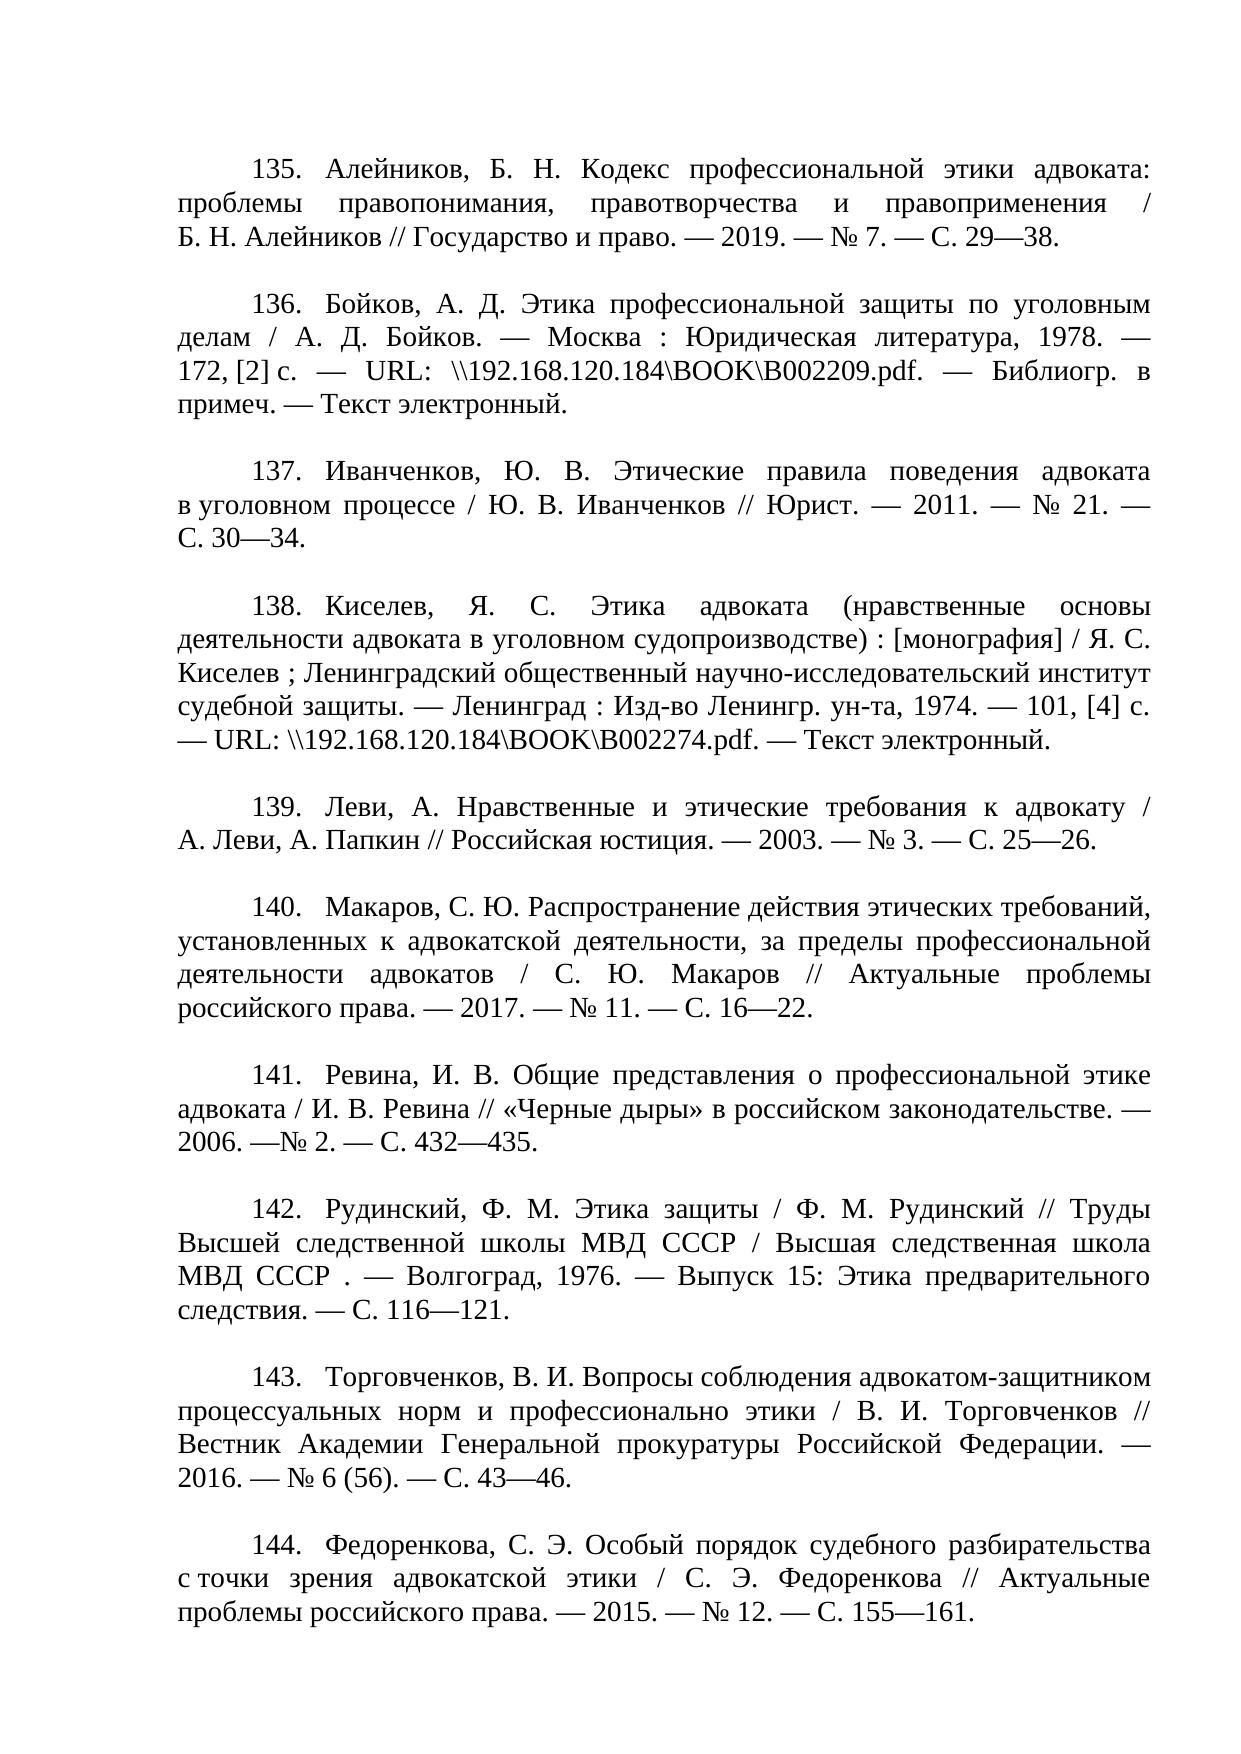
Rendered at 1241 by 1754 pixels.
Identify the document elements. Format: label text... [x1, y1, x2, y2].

list Леви, А. Нравственные и этические требования к адвокату / А. Леви, А. Папкин // Российская юстиция. — 2003. — № 3. — С. 25—26. [177, 789, 1152, 856]
list Федоренкова, С. Э. Особый порядок судебного разбирательства с точки зрения адвокатской этики / С. Э. Федоренкова // Актуальные проблемы российского права. — 2015. — № 12. — С. 155—161. [177, 1527, 1152, 1627]
list Макаров, С. Ю. Распространение действия этических требований, установленных к адвокатской деятельности, за пределы профессиональной деятельности адвокатов / С. Ю. Макаров // Актуальные проблемы российского права. — 2017. — № 11. — С. 16—22. [177, 889, 1152, 1024]
list Бойков, А. Д. Этика профессиональной защиты по уголовным делам / А. Д. Бойков. — Москва : Юридическая литература, 1978. — 172, [2] с. — URL: \\192.168.120.184\BOOK\B002209.pdf. — Библиогр. в примеч. — Текст электронный. [177, 286, 1152, 420]
list Торговченков, В. И. Вопросы соблюдения адвокатом-защитником процессуальных норм и профессионально этики / В. И. Торговченков // Вестник Академии Генеральной прокуратуры Российской Федерации. — 2016. — № 6 (56). — С. 43—46. [177, 1359, 1152, 1493]
list Иванченков, Ю. В. Этические правила поведения адвоката в уголовном процессе / Ю. В. Иванченков // Юрист. — 2011. — № 21. — С. 30—34. [177, 453, 1152, 554]
list Алейников, Б. Н. Кодекс профессиональной этики адвоката: проблемы правопонимания, правотворчества и правоприменения / Б. Н. Алейников // Государство и право. — 2019. — № 7. — С. 29—38. [177, 152, 1152, 252]
list Рудинский, Ф. М. Этика защиты / Ф. М. Рудинский // Труды Высшей следственной школы МВД СССР / Высшая следственная школа МВД СССР . — Волгоград, 1976. — Выпуск 15: Этика предварительного следствия. — С. 116—121. [177, 1191, 1152, 1326]
list Киселев, Я. С. Этика адвоката (нравственные основы деятельности адвоката в уголовном судопроизводстве) : [монография] / Я. С. Киселев ; Ленинградский общественный научно-исследовательский институт судебной защиты. — Ленинград : Изд-во Ленингр. ун-та, 1974. — 101, [4] с. — URL: \\192.168.120.184\BOOK\B002274.pdf. — Текст электронный. [177, 588, 1152, 755]
list Ревина, И. В. Общие представления о профессиональной этике адвоката / И. В. Ревина // «Черные дыры» в российском законодательстве. — 2006. —№ 2. — С. 432—435. [177, 1057, 1152, 1158]
